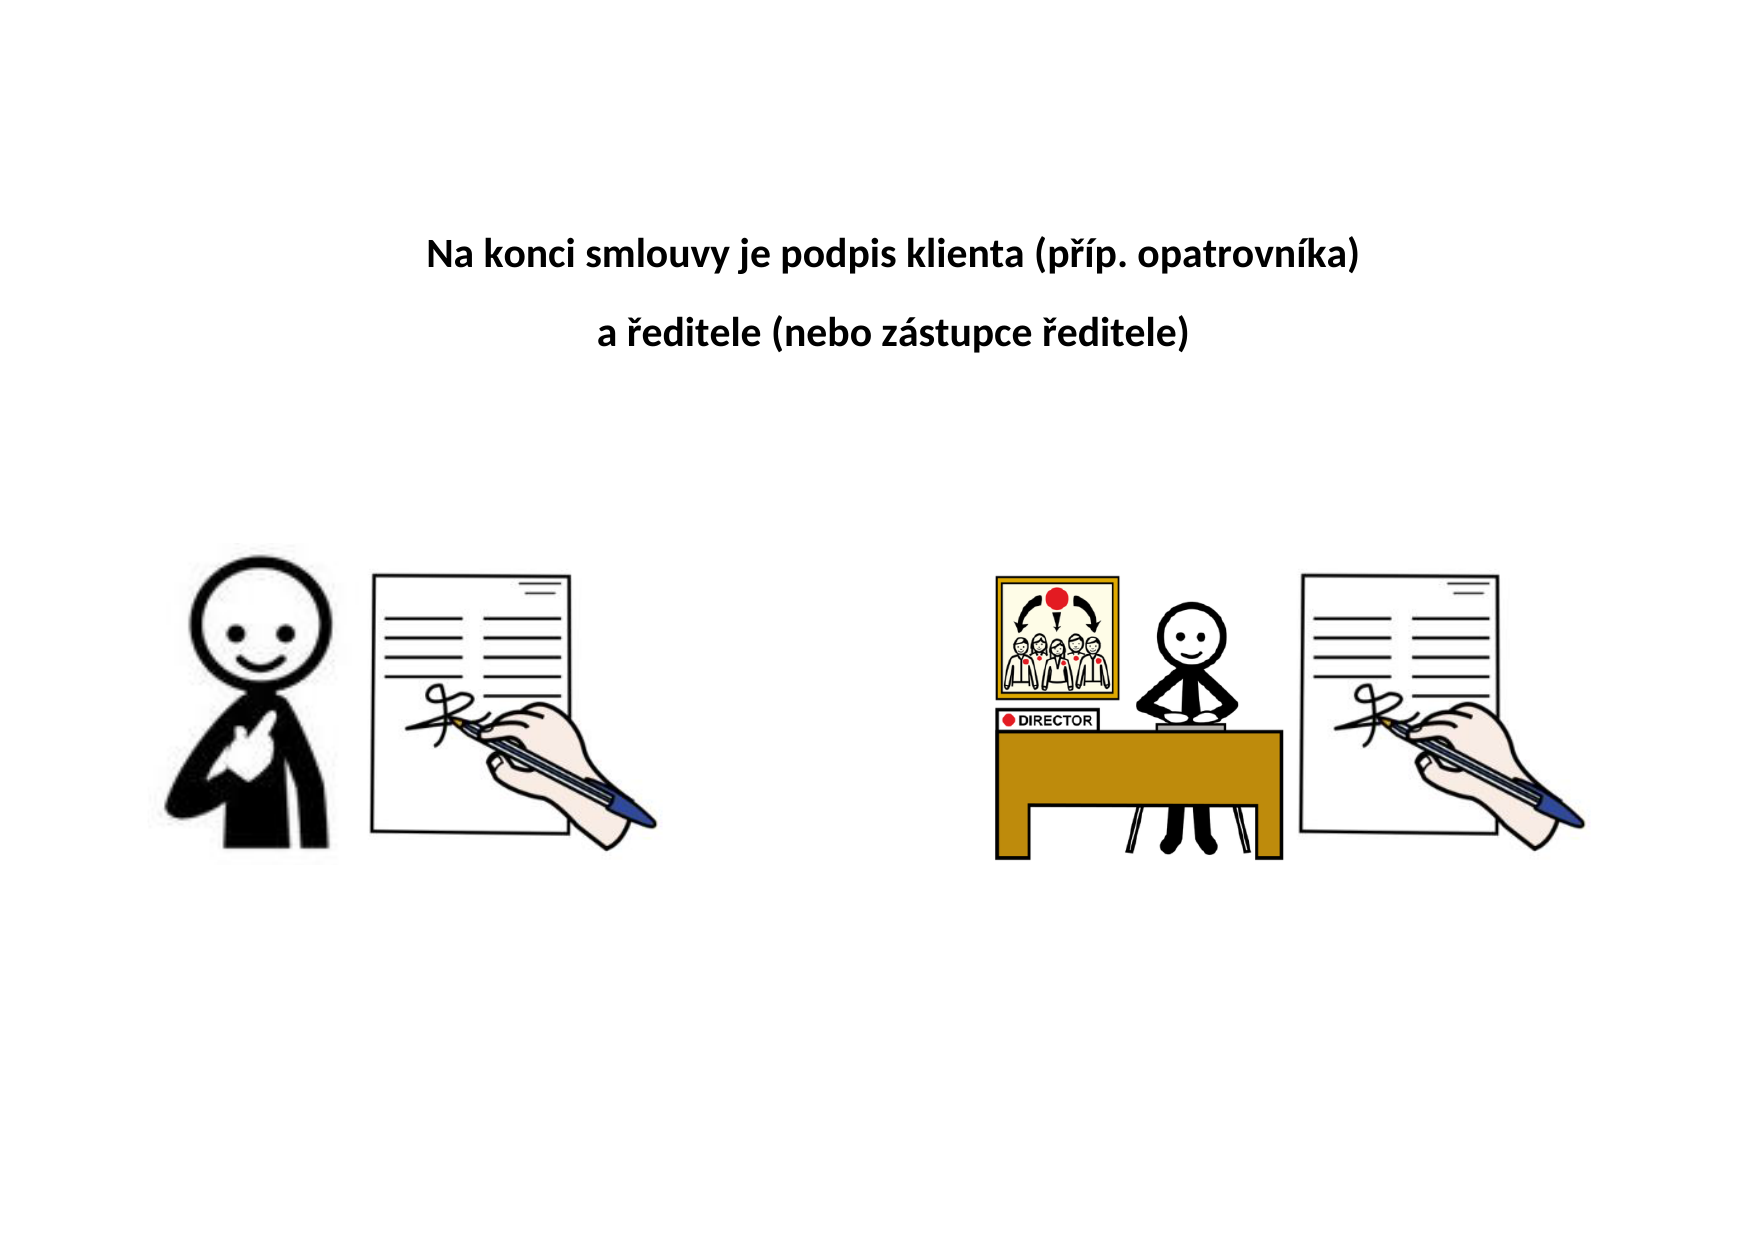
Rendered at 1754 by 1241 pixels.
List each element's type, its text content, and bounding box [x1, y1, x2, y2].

text Na konci smlouvy je podpis klienta (příp. opatrovníka) [148, 227, 1639, 278]
text a ředitele (nebo zástupce ředitele) [148, 306, 1639, 357]
